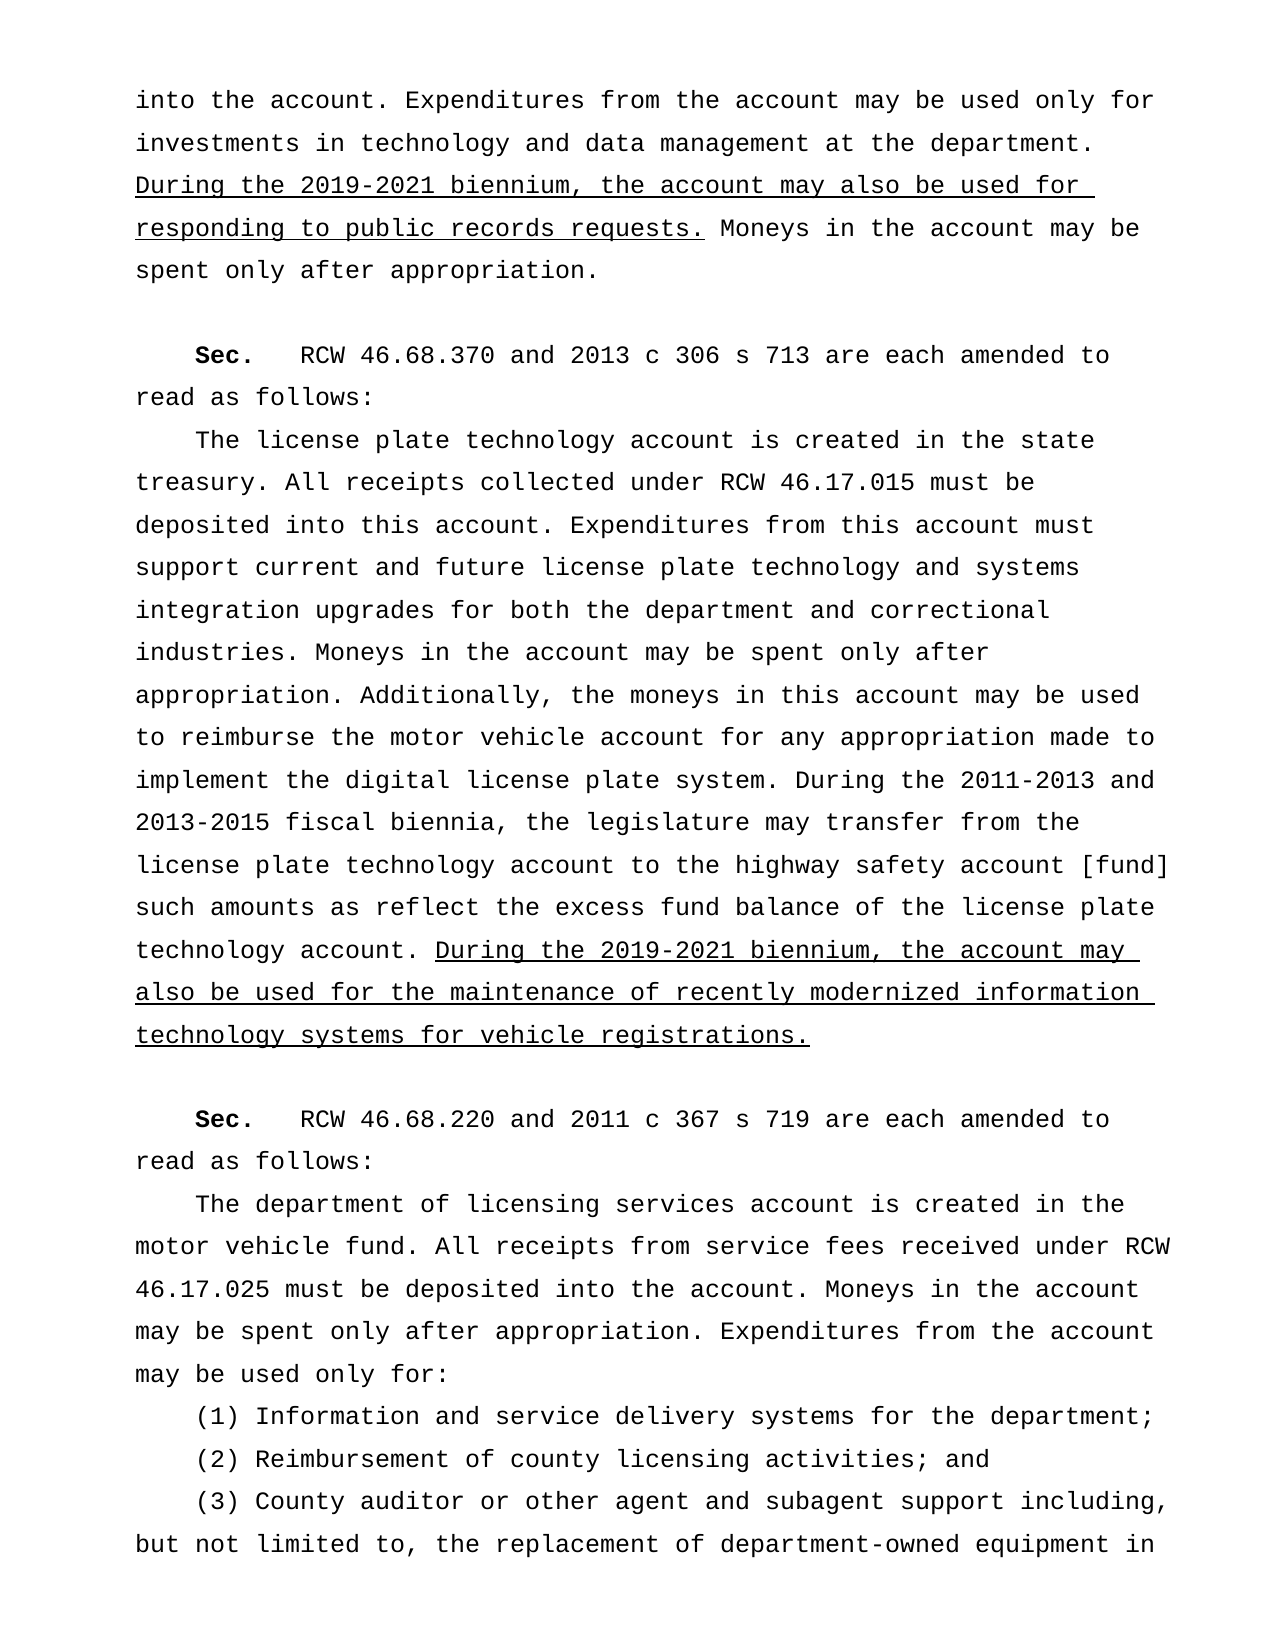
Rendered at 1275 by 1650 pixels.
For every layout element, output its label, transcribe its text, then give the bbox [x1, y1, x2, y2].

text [135, 1476, 1170, 1561]
text (2) Reimbursement of county licensing activities; and [135, 1433, 1170, 1476]
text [135, 75, 1170, 287]
text Sec. RCW 46.68.370 and 2013 c 306 s 713 are each amended to read as follows: [135, 329, 1170, 414]
text The license plate technology account is created in the state treasury. All receipts collected under RCW 46.17.015 must be deposited into this account. Expenditures from this account must support current and future license plate technology and systems integration upgrades for both the department and correctional industries. Moneys in the account may be spent only after appropriation. Additionally, the moneys in this account may be used to reimburse the motor vehicle account for any appropriation made to implement the digital license plate system. During the 2011-2013 and 2013-2015 fiscal biennia, the legislature may transfer from the license plate technology account to the highway safety account [fund] such amounts as reflect the excess fund balance of the license plate technology account. During the 2019-2021 biennium, the account may also be used for the maintenance of recently modernized information technology systems for vehicle registrations. [135, 414, 1170, 1052]
text The department of licensing services account is created in the motor vehicle fund. All receipts from service fees received under RCW 46.17.025 must be deposited into the account. Moneys in the account may be spent only after appropriation. Expenditures from the account may be used only for: [135, 1178, 1170, 1391]
text Sec. RCW 46.68.220 and 2011 c 367 s 719 are each amended to read as follows: [135, 1093, 1170, 1178]
text (1) Information and service delivery systems for the department; [135, 1391, 1170, 1433]
